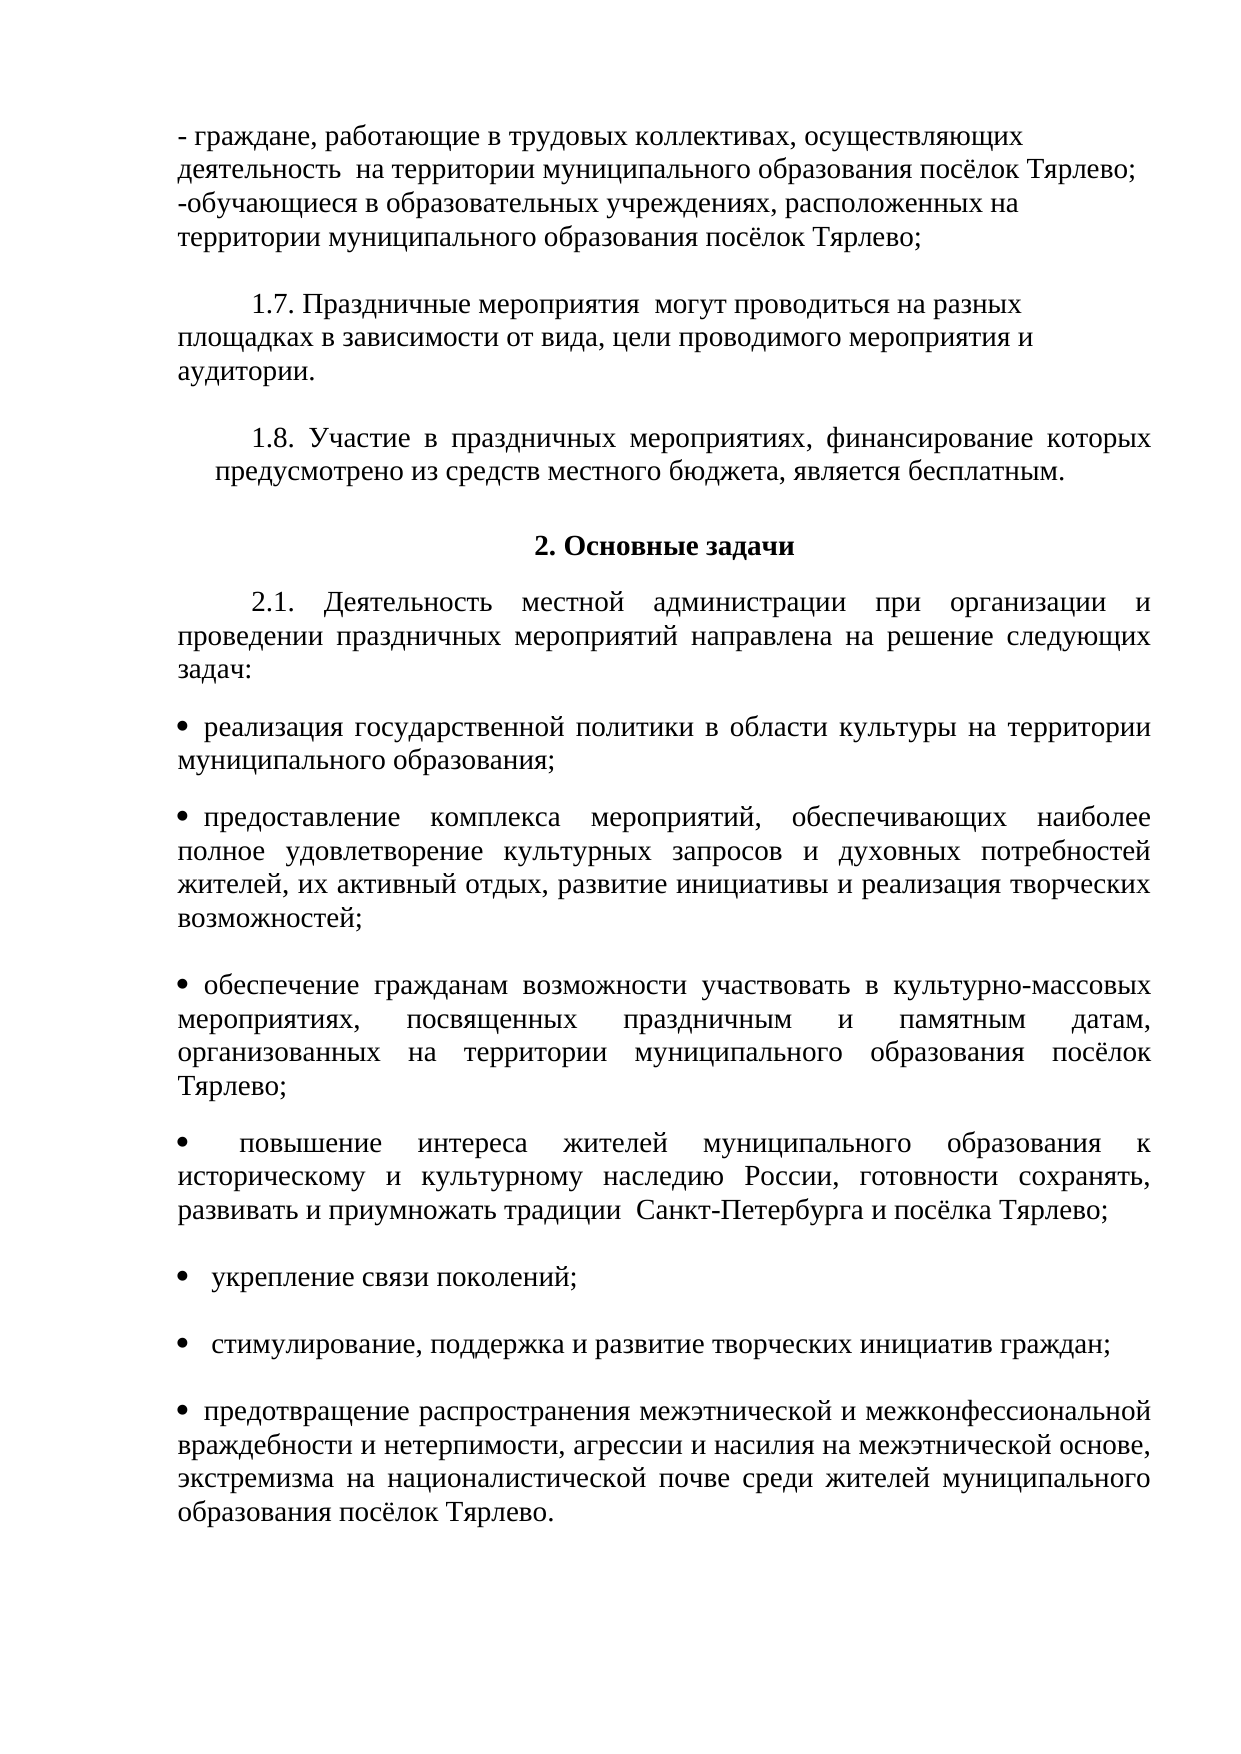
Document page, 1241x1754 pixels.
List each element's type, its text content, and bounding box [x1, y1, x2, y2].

text  обеспечение гражданам возможности участвовать в культурно-массовых мероприятиях, посвященных праздничным и памятным датам, организованных на территории муниципального образования посёлок Тярлево; [177, 967, 1152, 1101]
text 1.7. Праздничные мероприятия могут проводиться на разных площадках в зависимости от вида, цели проводимого мероприятия и аудитории. [177, 286, 1152, 386]
text -обучающиеся в образовательных учреждениях, расположенных на территории муниципального образования посёлок Тярлево; [177, 185, 1152, 252]
text - граждане, работающие в трудовых коллективах, осуществляющих деятельность на территории муниципального образования посёлок Тярлево; [177, 118, 1152, 185]
text 2. Основные задачи [177, 528, 1152, 561]
text  укрепление связи поколений; [177, 1259, 1152, 1293]
text  предотвращение распространения межэтнической и межконфессиональной враждебности и нетерпимости, агрессии и насилия на межэтнической основе, экстремизма на националистической почве среди жителей муниципального образования посёлок Тярлево. [177, 1393, 1152, 1528]
text  повышение интереса жителей муниципального образования к историческому и культурному наследию России, готовности сохранять, развивать и приумножать традиции Санкт-Петербурга и посёлка Тярлево; [177, 1125, 1152, 1226]
text 2.1. Деятельность местной администрации при организации и проведении праздничных мероприятий направлена на решение следующих задач: [177, 584, 1152, 685]
text реализация государственной политики в области культуры на территории муниципального образования; [177, 709, 1152, 776]
text  стимулирование, поддержка и развитие творческих инициатив граждан; [177, 1326, 1152, 1360]
text предоставление комплекса мероприятий, обеспечивающих наиболее полное удовлетворение культурных запросов и духовных потребностей жителей, их активный отдых, развитие инициативы и реализация творческих возможностей; [177, 799, 1152, 933]
text 1.8. Участие в праздничных мероприятиях, финансирование которых предусмотрено из средств местного бюджета, является бесплатным. [215, 420, 1152, 487]
